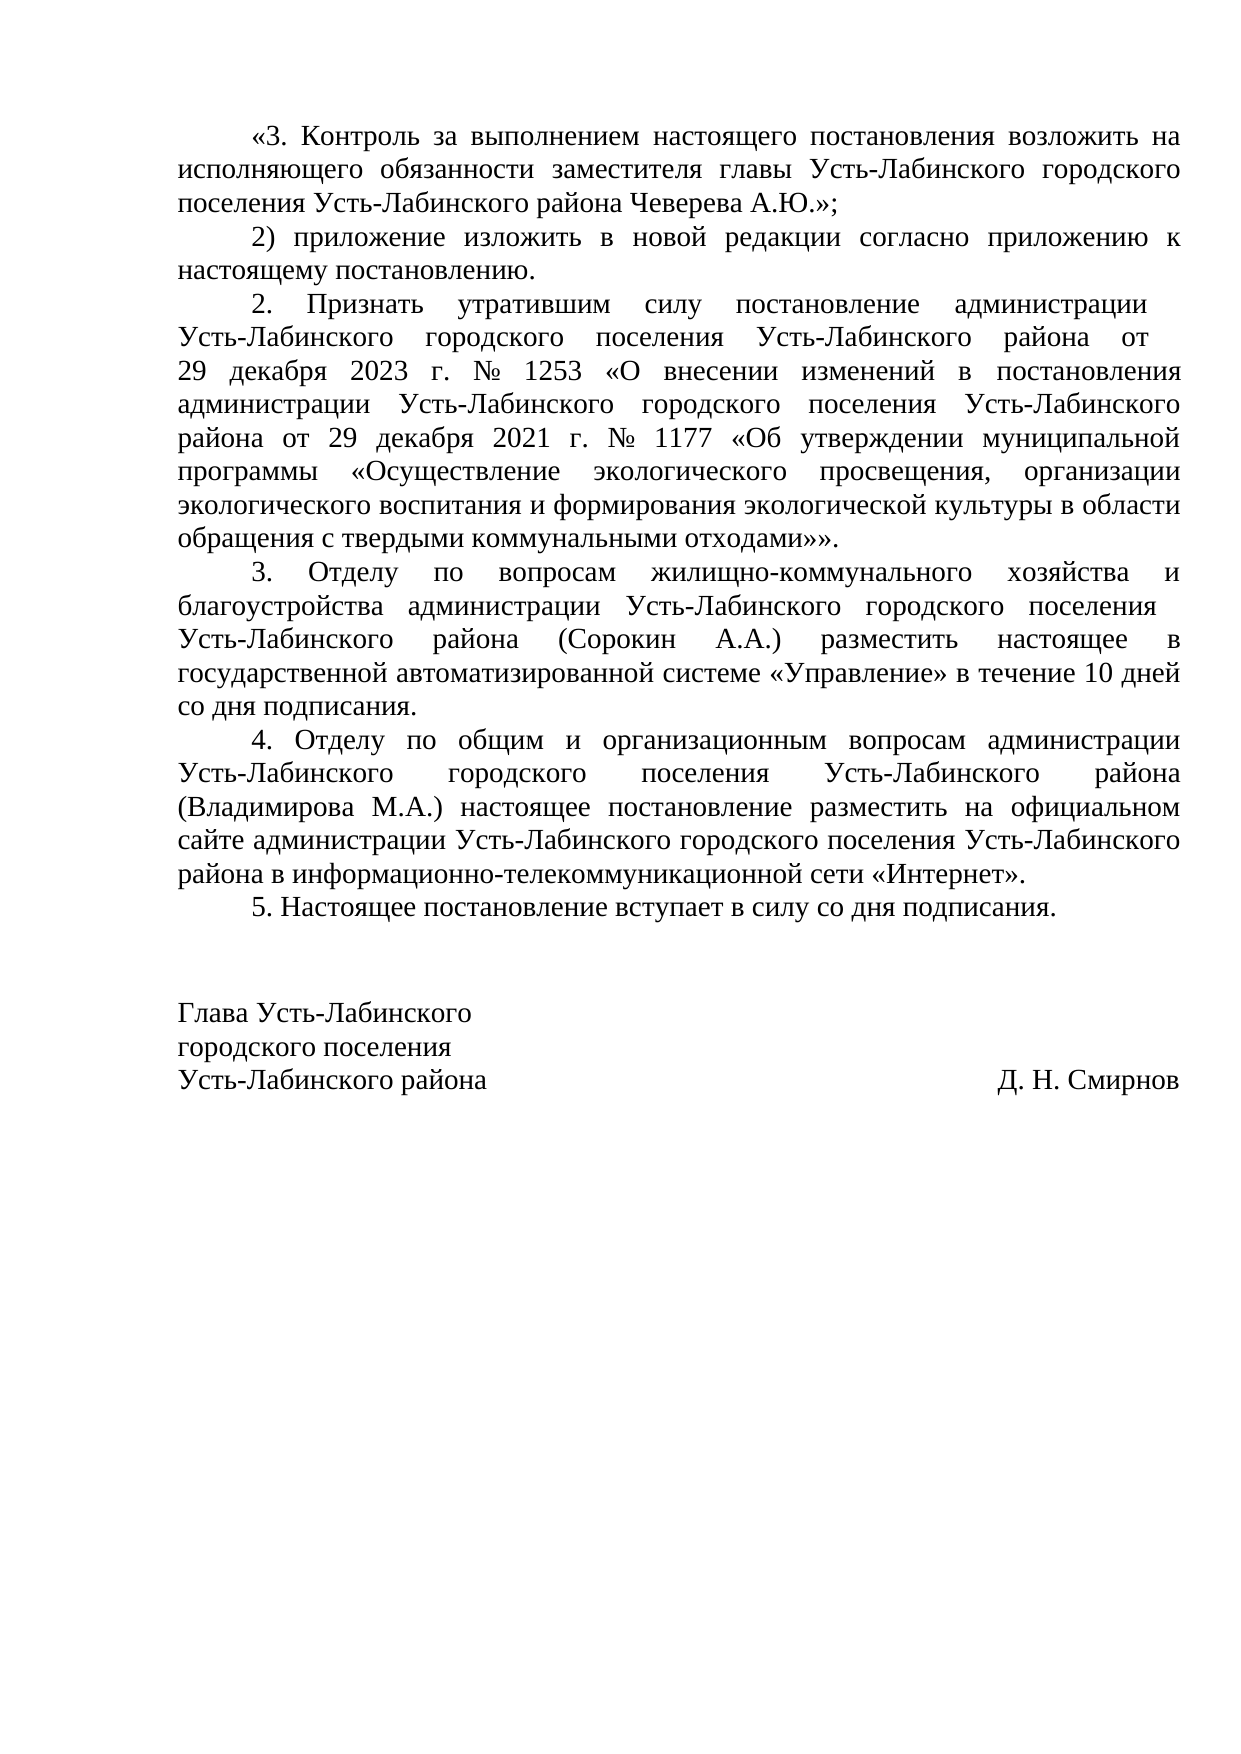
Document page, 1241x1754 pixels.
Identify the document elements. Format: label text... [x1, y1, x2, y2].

text «3. Контроль за выполнением настоящего постановления возложить на исполняющего обязанности заместителя главы Усть-Лабинского городского поселения Усть-Лабинского района Чеверева А.Ю.»; [177, 118, 1181, 219]
text Глава Усть-Лабинского [177, 995, 1181, 1029]
text городского поселения [177, 1029, 1181, 1062]
text 5. Настоящее постановление вступает в силу со дня подписания. [177, 889, 1181, 923]
text 4. Отделу по общим и организационным вопросам администрации Усть-Лабинского городского поселения Усть-Лабинского района (Владимирова М.А.) настоящее постановление разместить на официальном сайте администрации Усть-Лабинского городского поселения Усть-Лабинского района в информационно-телекоммуникационной сети «Интернет». [177, 722, 1181, 889]
text 2. Признать утратившим силу постановление администрации Усть-Лабинского городского поселения Усть-Лабинского района от 29 декабря 2023 г. № 1253 «О внесении изменений в постановления администрации Усть-Лабинского городского поселения Усть-Лабинского района от 29 декабря 2021 г. № 1177 «Об утверждении муниципальной программы «Осуществление экологического просвещения, организации экологического воспитания и формирования экологической культуры в области обращения с твердыми коммунальными отходами»». [177, 286, 1181, 554]
text Усть-Лабинского района Д. Н. Смирнов [177, 1062, 1181, 1096]
text 2) приложение изложить в новой редакции согласно приложению к настоящему постановлению. [177, 219, 1181, 286]
text 3. Отделу по вопросам жилищно-коммунального хозяйства и благоустройства администрации Усть-Лабинского городского поселения Усть-Лабинского района (Сорокин А.А.) разместить настоящее в государственной автоматизированной системе «Управление» в течение 10 дней со дня подписания. [177, 554, 1181, 722]
